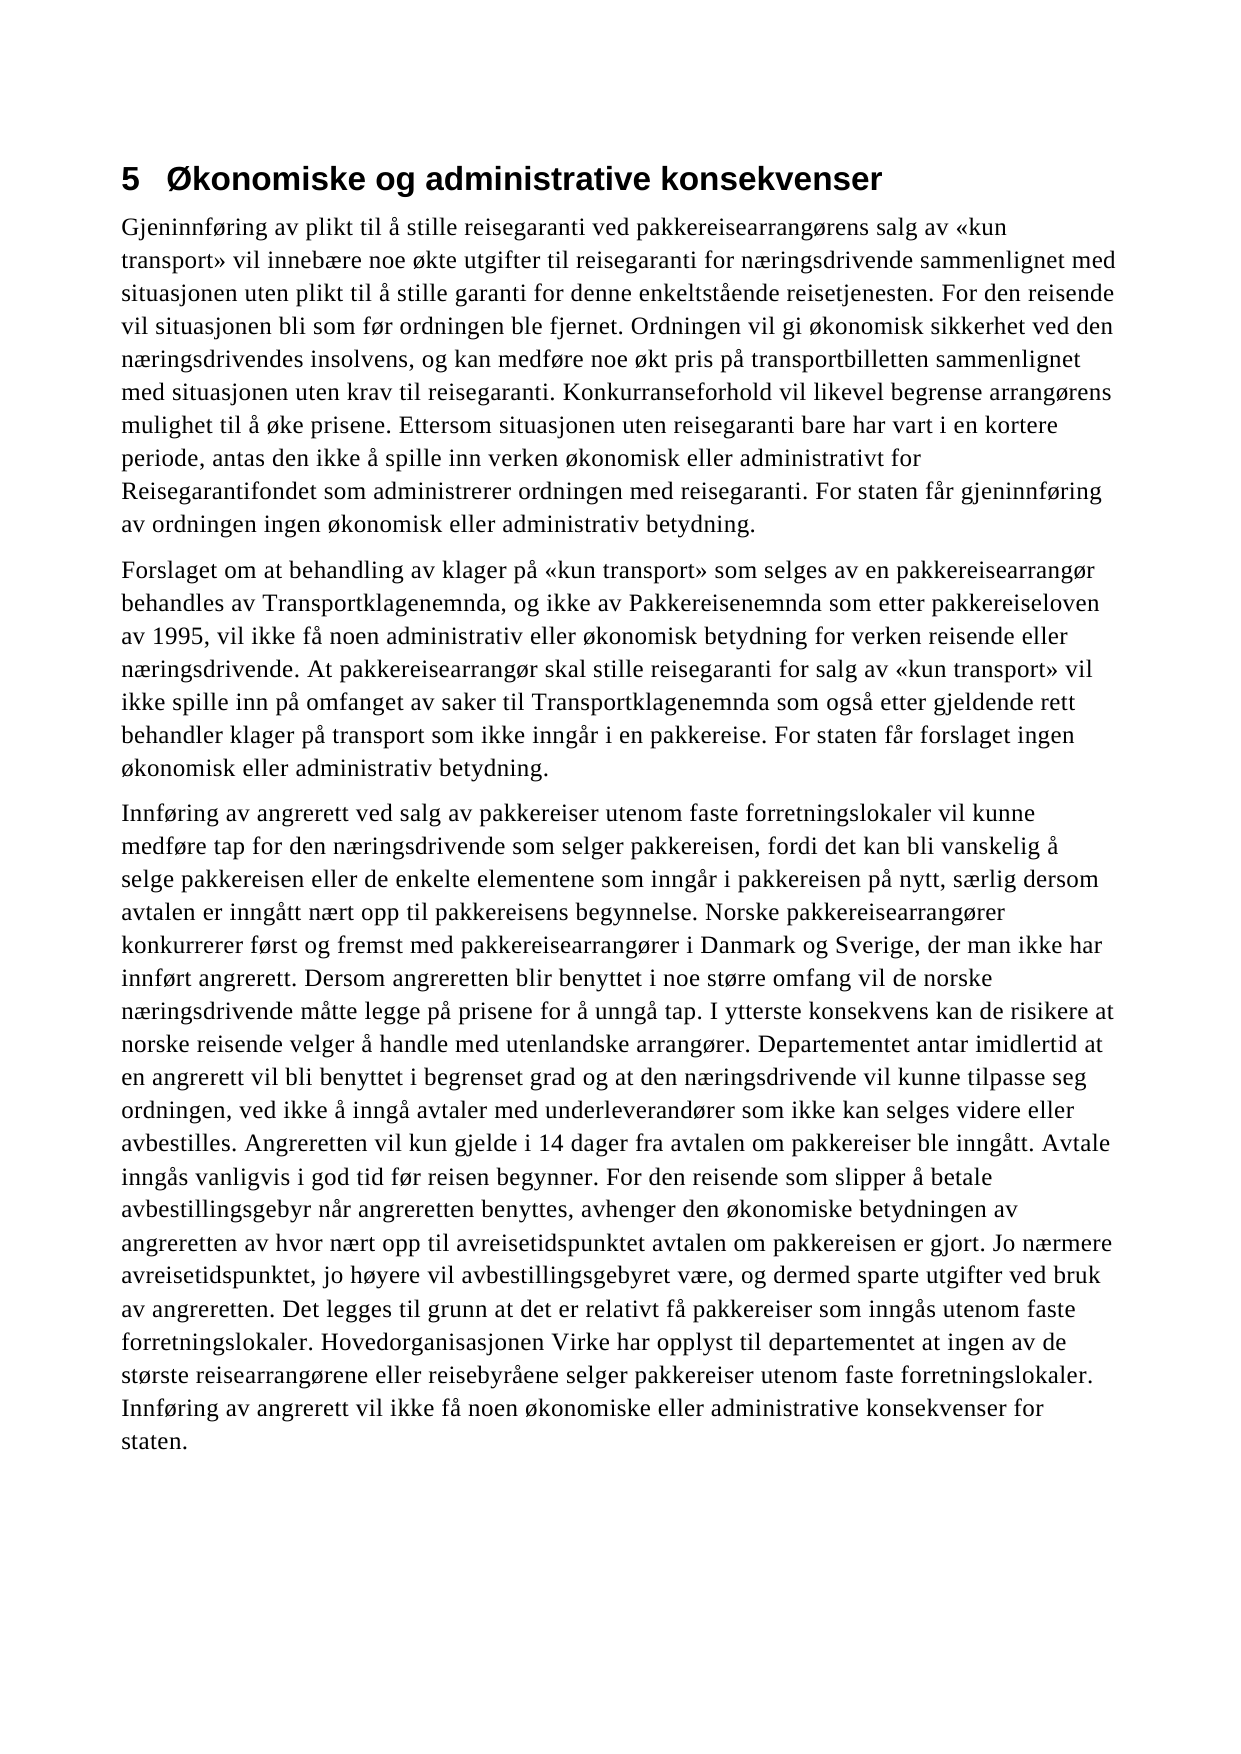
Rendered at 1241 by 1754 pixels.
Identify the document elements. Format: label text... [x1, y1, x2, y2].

text Forslaget om at behandling av klager på «kun transport» som selges av en pakkereisearrangør behandles av Transportklagenemnda, og ikke av Pakkereisenemnda som etter pakkereiseloven av 1995, vil ikke få noen administrativ eller økonomisk betydning for verken reisende eller næringsdrivende. At pakkereisearrangør skal stille reisegaranti for salg av «kun transport» vil ikke spille inn på omfanget av saker til Transportklagenemnda som også etter gjeldende rett behandler klager på transport som ikke inngår i en pakkereise. For staten får forslaget ingen økonomisk eller administrativ betydning. [121, 555, 1119, 782]
text Gjeninnføring av plikt til å stille reisegaranti ved pakkereisearrangørens salg av «kun transport» vil innebære noe økte utgifter til reisegaranti for næringsdrivende sammenlignet med situasjonen uten plikt til å stille garanti for denne enkeltstående reisetjenesten. For den reisende vil situasjonen bli som før ordningen ble fjernet. Ordningen vil gi økonomisk sikkerhet ved den næringsdrivendes insolvens, og kan medføre noe økt pris på transportbilletten sammenlignet med situasjonen uten krav til reisegaranti. Konkurranseforhold vil likevel begrense arrangørens mulighet til å øke prisene. Ettersom situasjonen uten reisegaranti bare har vart i en kortere periode, antas den ikke å spille inn verken økonomisk eller administrativt for Reisegarantifondet som administrerer ordningen med reisegaranti. For staten får gjeninnføring av ordningen ingen økonomisk eller administrativ betydning. [121, 212, 1119, 538]
subtitle Økonomiske og administrative konsekvenser [121, 159, 1119, 198]
text Innføring av angrerett ved salg av pakkereiser utenom faste forretningslokaler vil kunne medføre tap for den næringsdrivende som selger pakkereisen, fordi det kan bli vanskelig å selge pakkereisen eller de enkelte elementene som inngår i pakkereisen på nytt, særlig dersom avtalen er inngått nært opp til pakkereisens begynnelse. Norske pakkereisearrangører konkurrerer først og fremst med pakkereisearrangører i Danmark og Sverige, der man ikke har innført angrerett. Dersom angreretten blir benyttet i noe større omfang vil de norske næringsdrivende måtte legge på prisene for å unngå tap. I ytterste konsekvens kan de risikere at norske reisende velger å handle med utenlandske arrangører. Departementet antar imidlertid at en angrerett vil bli benyttet i begrenset grad og at den næringsdrivende vil kunne tilpasse seg ordningen, ved ikke å inngå avtaler med underleverandører som ikke kan selges videre eller avbestilles. Angreretten vil kun gjelde i 14 dager fra avtalen om pakkereiser ble inngått. Avtale inngås vanligvis i god tid før reisen begynner. For den reisende som slipper å betale avbestillingsgebyr når angreretten benyttes, avhenger den økonomiske betydningen av angreretten av hvor nært opp til avreisetidspunktet avtalen om pakkereisen er gjort. Jo nærmere avreisetidspunktet, jo høyere vil avbestillingsgebyret være, og dermed sparte utgifter ved bruk av angreretten. Det legges til grunn at det er relativt få pakkereiser som inngås utenom faste forretningslokaler. Hovedorganisasjonen Virke har opplyst til departementet at ingen av de største reisearrangørene eller reisebyråene selger pakkereiser utenom faste forretningslokaler. Innføring av angrerett vil ikke få noen økonomiske eller administrative konsekvenser for staten. [121, 798, 1119, 1454]
